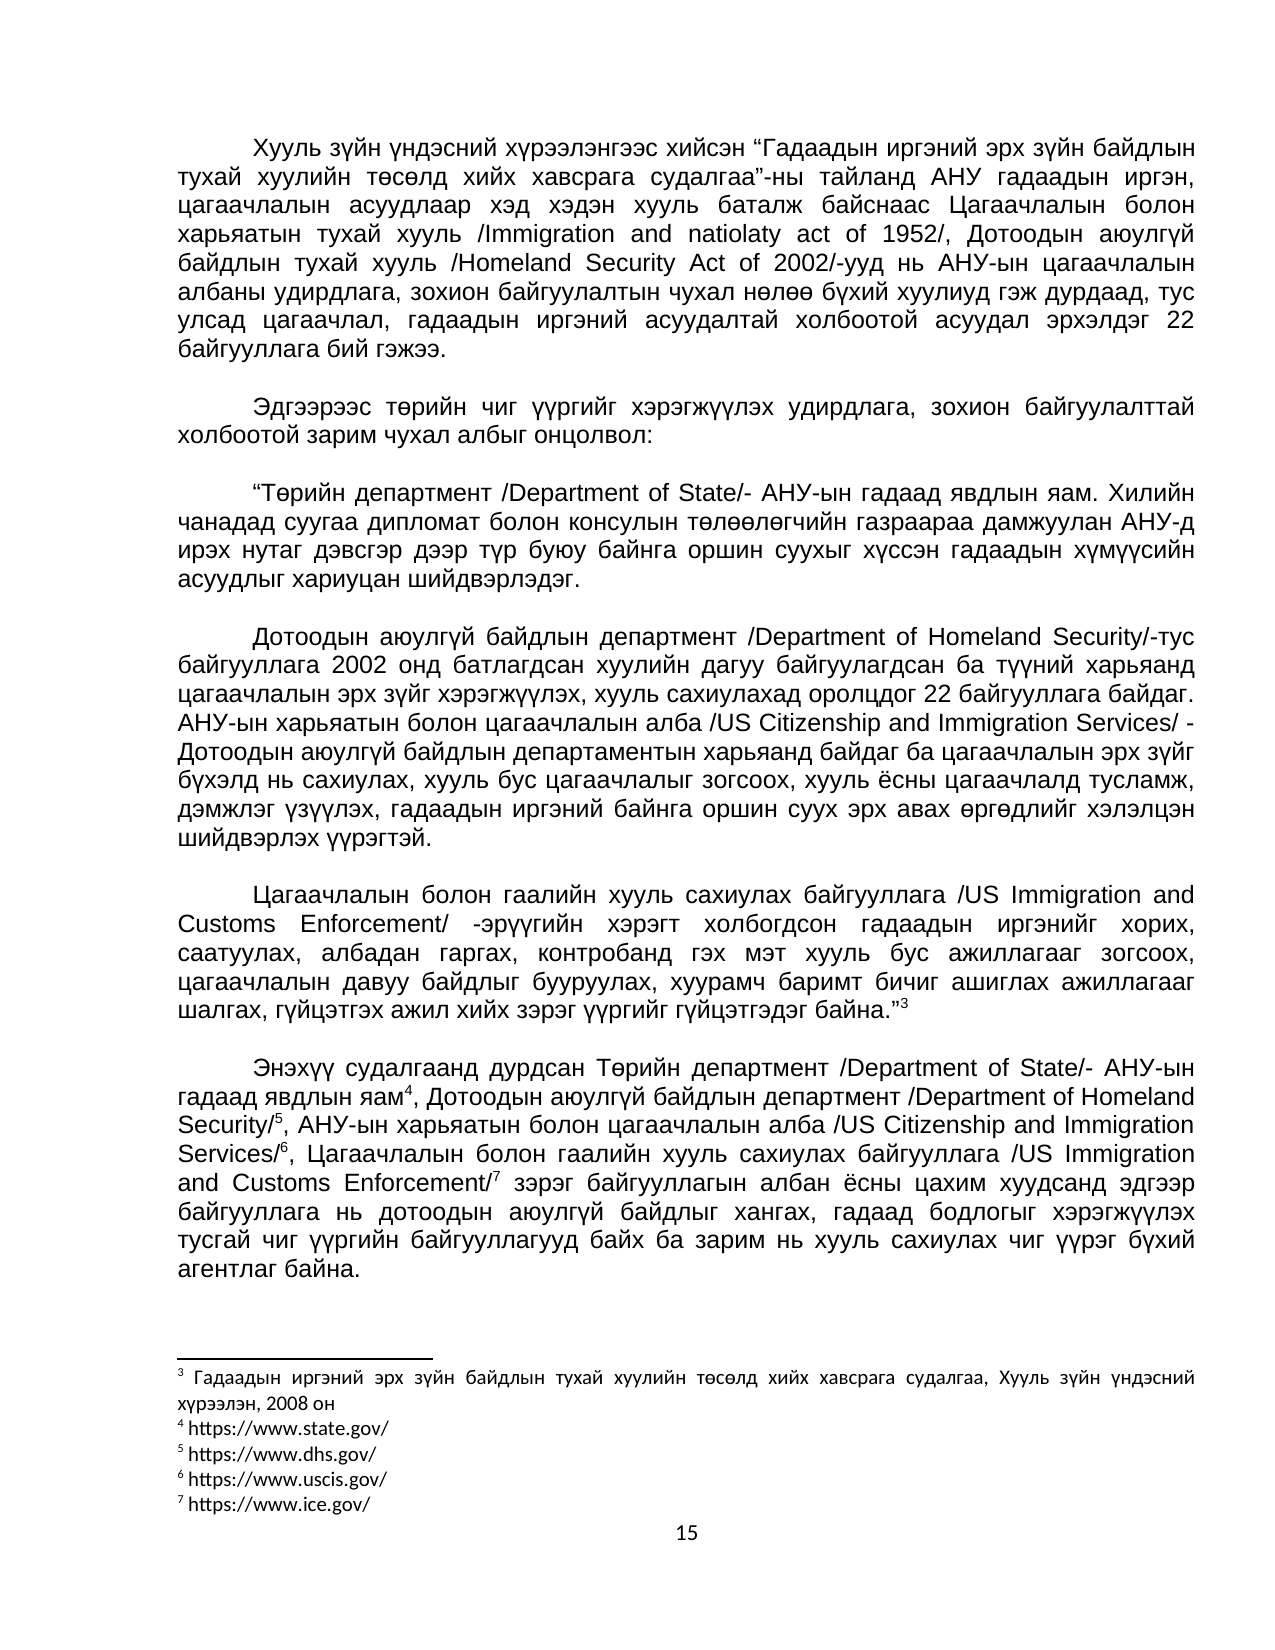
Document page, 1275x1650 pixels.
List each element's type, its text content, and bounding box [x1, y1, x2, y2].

text Энэхүү судалгаанд дурдсан Төрийн департмент /Department of State/- АНУ-ын гадаад явдлын яам, Дотоодын аюулгүй байдлын департмент /Department of Homeland Security/, АНУ-ын харьяатын болон цагаачлалын алба /US Citizenship and Immigration Services/, Цагаачлалын болон гаалийн хууль сахиулах байгууллага /US Immigration and Customs Enforcement/ зэрэг байгууллагын албан ёсны цахим хуудсанд эдгээр байгууллага нь дотоодын аюулгүй байдлыг хангах, гадаад бодлогыг хэрэгжүүлэх тусгай чиг үүргийн байгууллагууд байх ба зарим нь хууль сахиулах чиг үүрэг бүхий агентлаг байна. [177, 1053, 1196, 1283]
text Дотоодын аюулгүй байдлын департмент /Department of Homeland Security/-тус байгууллага 2002 онд батлагдсан хуулийн дагуу байгуулагдсан ба түүний харьяанд цагаачлалын эрх зүйг хэрэгжүүлэх, хууль сахиулахад оролцдог 22 байгууллага байдаг. АНУ-ын харьяатын болон цагаачлалын алба /US Citizenship and Immigration Services/ -Дотоодын аюулгүй байдлын департаментын харьяанд байдаг ба цагаачлалын эрх зүйг бүхэлд нь сахиулах, хууль бус цагаачлалыг зогсоох, хууль ёсны цагаачлалд тусламж, дэмжлэг үзүүлэх, гадаадын иргэний байнга оршин суух эрх авах өргөдлийг хэлэлцэн шийдвэрлэх үүрэгтэй. [177, 622, 1196, 852]
text Цагаачлалын болон гаалийн хууль сахиулах байгууллага /US Immigration and Customs Enforcement/ -эрүүгийн хэрэгт холбогдсон гадаадын иргэнийг хорих, саатуулах, албадан гаргах, контробанд гэх мэт хууль бус ажиллагааг зогсоох, цагаачлалын давуу байдлыг бууруулах, хуурамч баримт бичиг ашиглах ажиллагааг шалгах, гүйцэтгэх ажил хийх зэрэг үүргийг гүйцэтгэдэг байна.” [177, 880, 1196, 1024]
text Эдгээрээс төрийн чиг үүргийг хэрэгжүүлэх удирдлага, зохион байгуулалттай холбоотой зарим чухал албыг онцолвол: [177, 392, 1196, 449]
text “Төрийн департмент /Department of State/- АНУ-ын гадаад явдлын яам. Хилийн чанадад суугаа дипломат болон консулын төлөөлөгчийн газраараа дамжуулан АНУ-д ирэх нутаг дэвсгэр дээр түр буюу байнга оршин суухыг хүссэн гадаадын хүмүүсийн асуудлыг хариуцан шийдвэрлэдэг. [177, 478, 1196, 593]
text Хууль зүйн үндэсний хүрээлэнгээс хийсэн “Гадаадын иргэний эрх зүйн байдлын тухай хуулийн төсөлд хийх хавсрага судалгаа”-ны тайланд АНУ гадаадын иргэн, цагаачлалын асуудлаар хэд хэдэн хууль баталж байснаас Цагаачлалын болон харьяатын тухай хууль /Immigration and natiolaty act of 1952/, Дотоодын аюулгүй байдлын тухай хууль /Homeland Security Act of 2002/-ууд нь АНУ-ын цагаачлалын албаны удирдлага, зохион байгуулалтын чухал нөлөө бүхий хуулиуд гэж дурдаад, тус улсад цагаачлал, гадаадын иргэний асуудалтай холбоотой асуудал эрхэлдэг 22 байгууллага бий гэжээ. [177, 133, 1196, 363]
